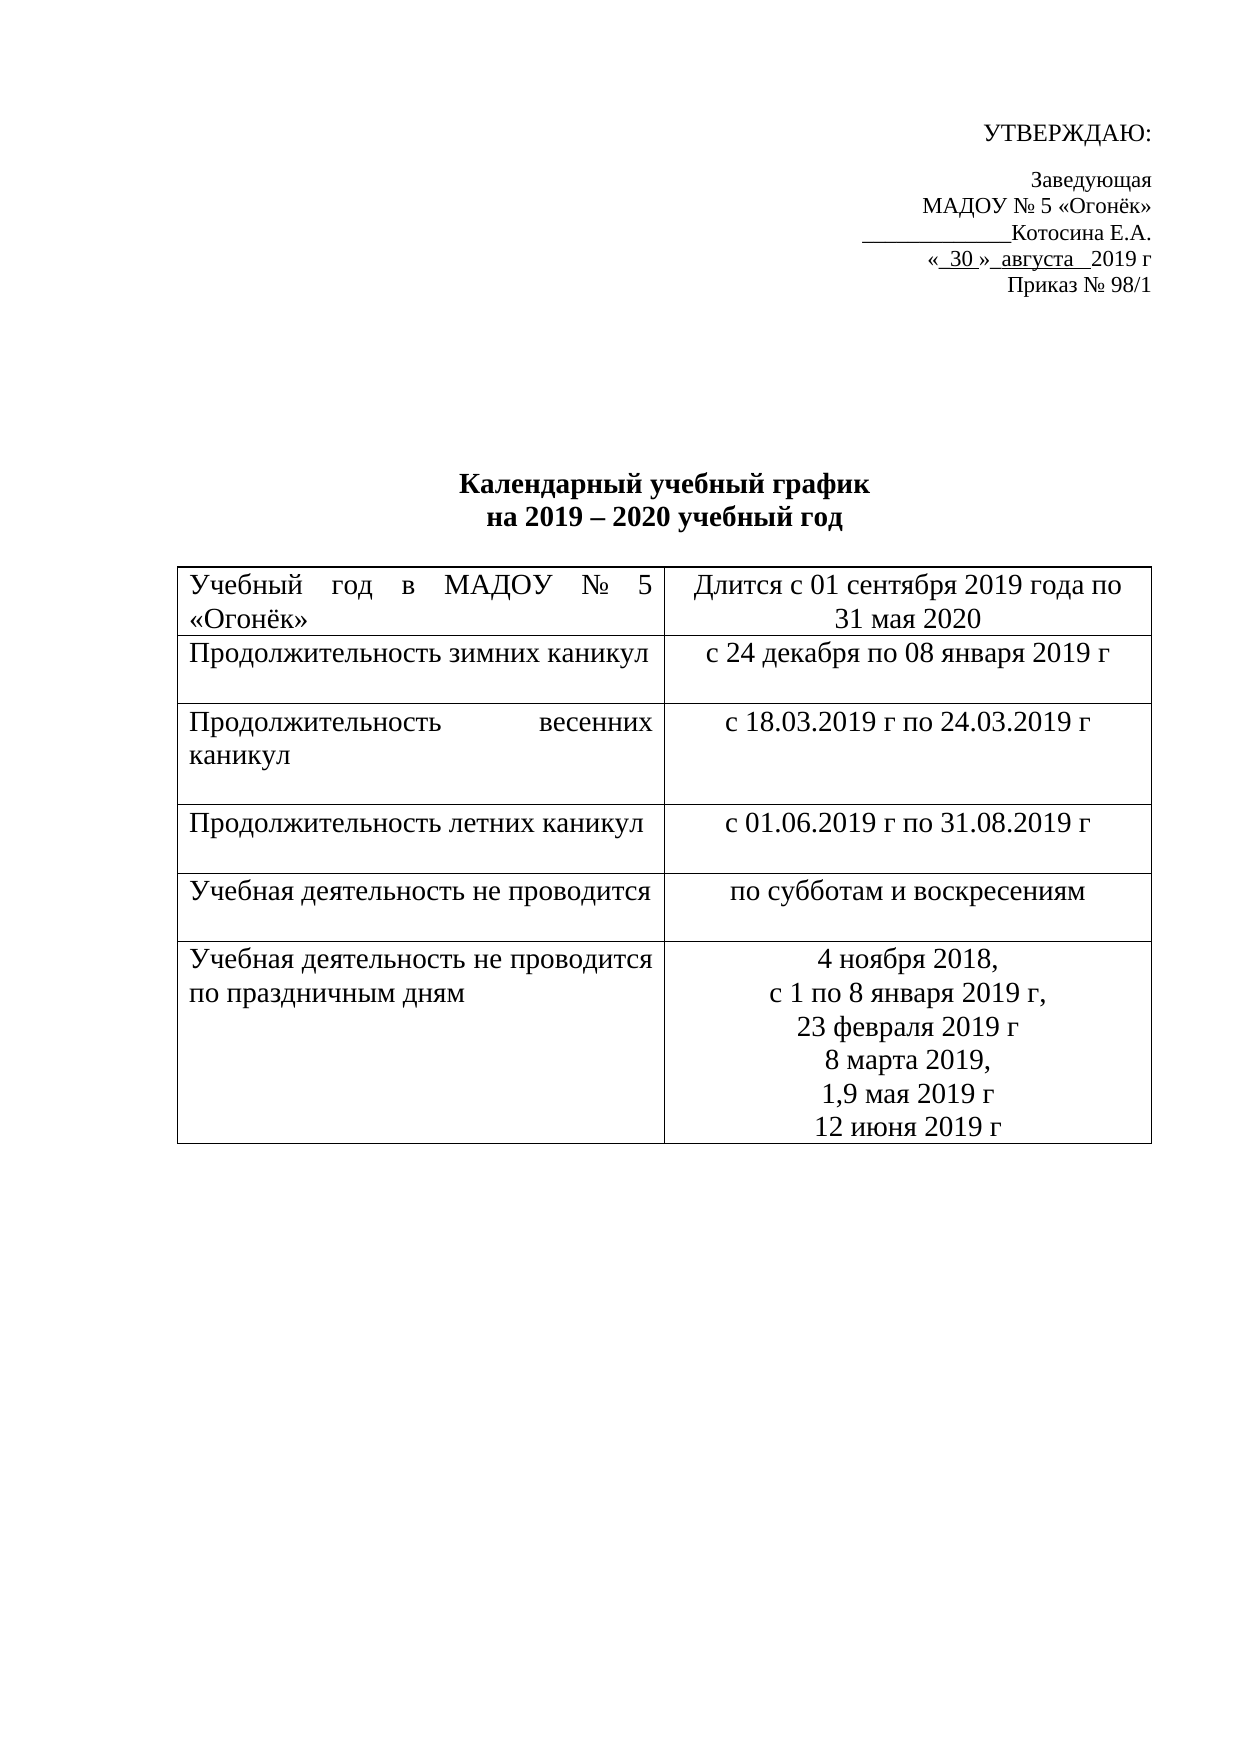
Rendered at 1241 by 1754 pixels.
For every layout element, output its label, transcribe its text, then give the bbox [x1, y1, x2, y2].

text Заведующая [177, 166, 1152, 192]
text Календарный учебный график [177, 466, 1152, 499]
text Приказ № 98/1 [177, 271, 1152, 298]
table_header Длится с 01 сентября 2019 года по 31 мая 2020 [665, 568, 1151, 634]
table_cell по субботам и воскресениям [665, 874, 1151, 941]
text УТВЕРЖДАЮ: [177, 118, 1152, 147]
table_cell Учебная деятельность не проводится по праздничным дням [178, 942, 664, 1143]
table_cell Учебная деятельность не проводится [178, 874, 664, 941]
table_cell с 01.06.2019 г по 31.08.2019 г [665, 805, 1151, 872]
table_cell Продолжительность зимних каникул [178, 636, 664, 703]
text _____________Котосина Е.А. [177, 218, 1152, 245]
table_cell Продолжительность летних каникул [178, 805, 664, 872]
text «_30 »_августа 2019 г [177, 245, 1152, 271]
table_cell с 18.03.2019 г по 24.03.2019 г [665, 704, 1151, 804]
table_cell с 24 декабря по 08 января 2019 г [665, 636, 1151, 703]
table_header Учебный год в МАДОУ № 5 «Огонёк» [178, 568, 664, 634]
text МАДОУ № 5 «Огонёк» [177, 192, 1152, 218]
table_cell Продолжительность весенних каникул [178, 704, 664, 804]
text на 2019 – 2020 учебный год [177, 499, 1152, 533]
table_cell 4 ноября 2018, с 1 по 8 января 2019 г, 23 февраля 2019 г 8 марта 2019, 1,9 мая 2019 г 12 июня 2019 г [665, 942, 1151, 1143]
